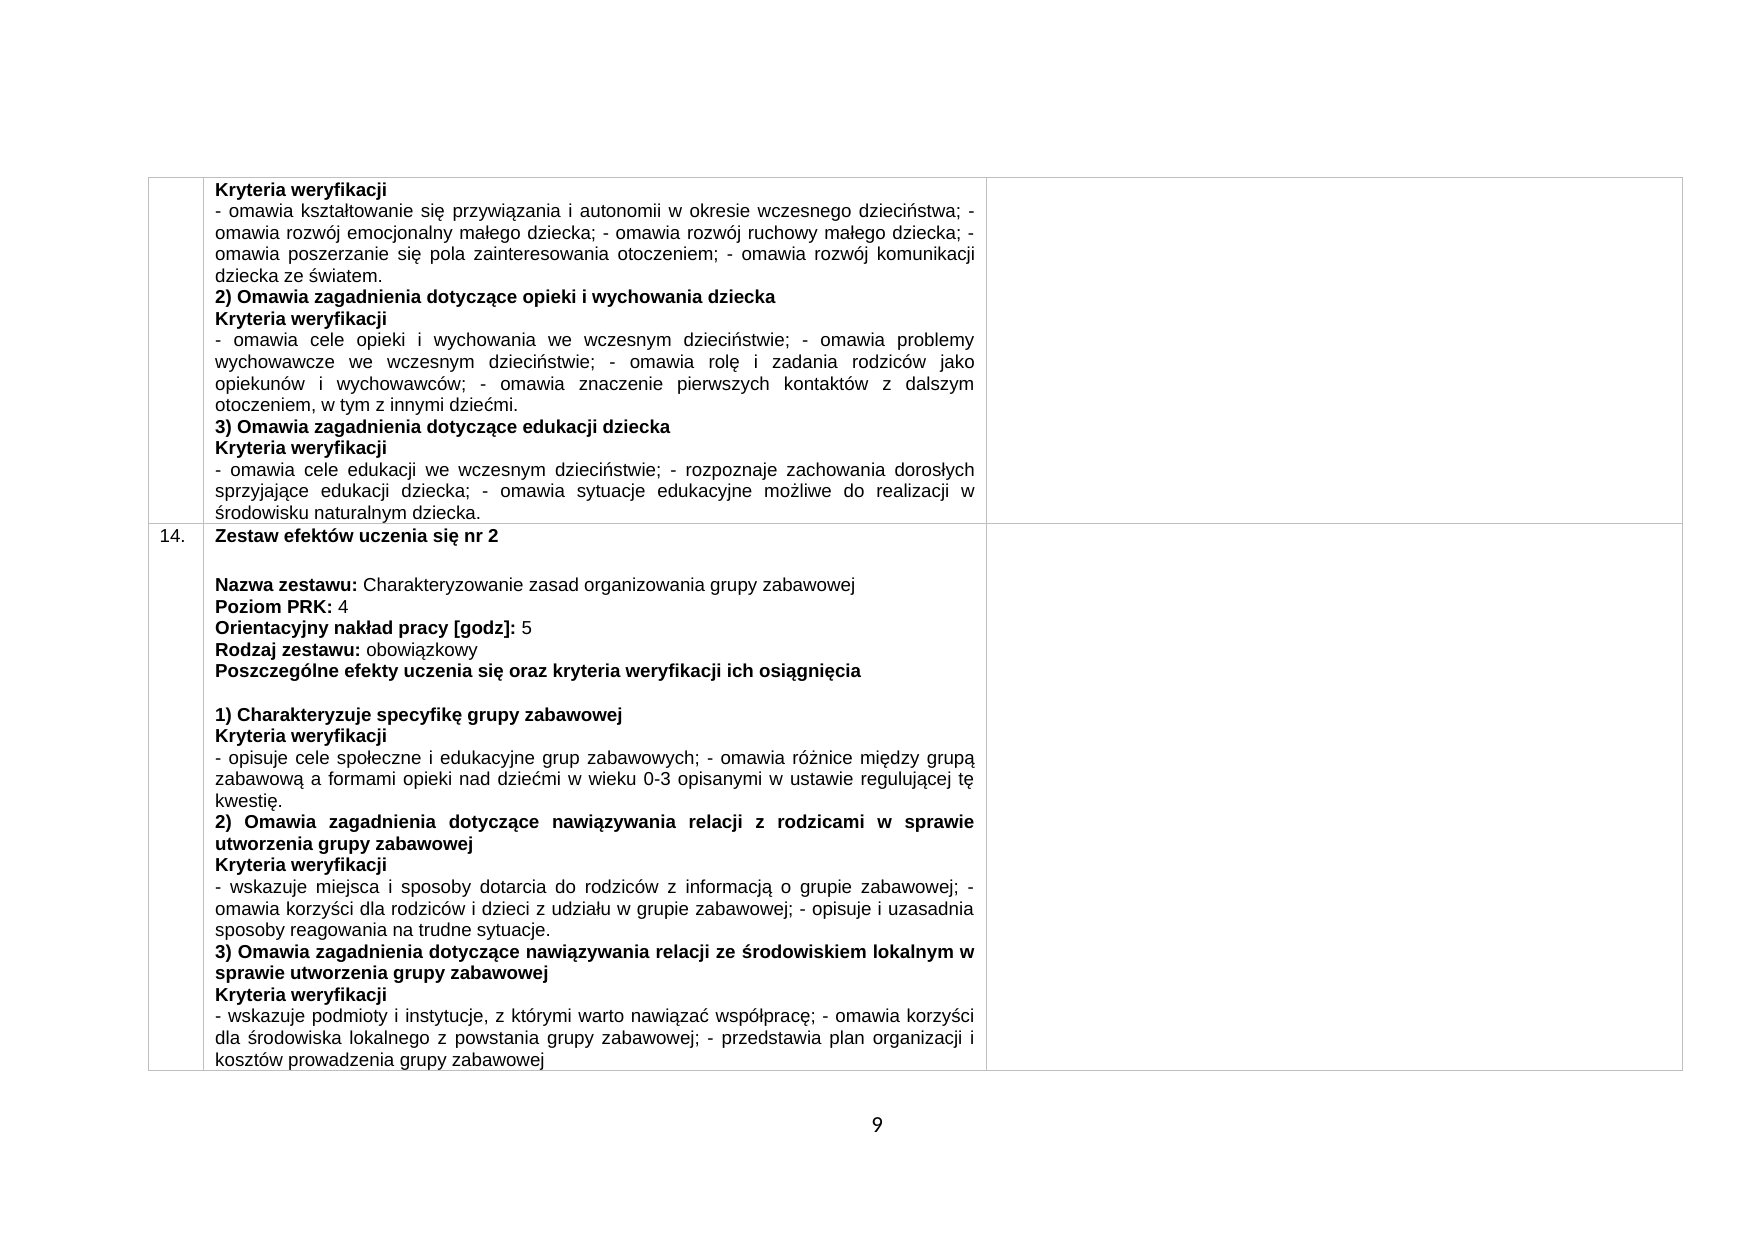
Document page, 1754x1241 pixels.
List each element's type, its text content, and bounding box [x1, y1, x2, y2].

table_cell [149, 178, 203, 523]
table_cell [987, 178, 1682, 523]
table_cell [204, 178, 986, 523]
table_cell [149, 524, 203, 1070]
table_cell [987, 524, 1682, 1070]
table_cell Zestaw efektów uczenia się nr 2 Nazwa zestawu: Charakteryzowanie zasad organizowania grupy zabawowej Poziom PRK: 4 Orientacyjny nakład pracy [godz]: 5 Rodzaj zestawu: obowiązkowy Poszczególne efekty uczenia się oraz kryteria weryfikacji ich osiągnięcia 1) Charakteryzuje specyfikę grupy zabawowej Kryteria weryfikacji - opisuje cele społeczne i edukacyjne grup zabawowych; - omawia różnice między grupą zabawową a formami opieki nad dziećmi w wieku 0-3 opisanymi w ustawie regulującej tę kwestię. 2) Omawia zagadnienia dotyczące nawiązywania relacji z rodzicami w sprawie utworzenia grupy zabawowej Kryteria weryfikacji - wskazuje miejsca i sposoby dotarcia do rodziców z informacją o grupie zabawowej; - omawia korzyści dla rodziców i dzieci z udziału w grupie zabawowej; - opisuje i uzasadnia sposoby reagowania na trudne sytuacje. 3) Omawia zagadnienia dotyczące nawiązywania relacji ze środowiskiem lokalnym w sprawie utworzenia grupy zabawowej Kryteria weryfikacji - wskazuje podmioty i instytucje, z którymi warto nawiązać współpracę; - omawia korzyści dla środowiska lokalnego z powstania grupy zabawowej; - przedstawia plan organizacji i kosztów prowadzenia grupy zabawowej [204, 524, 986, 1070]
